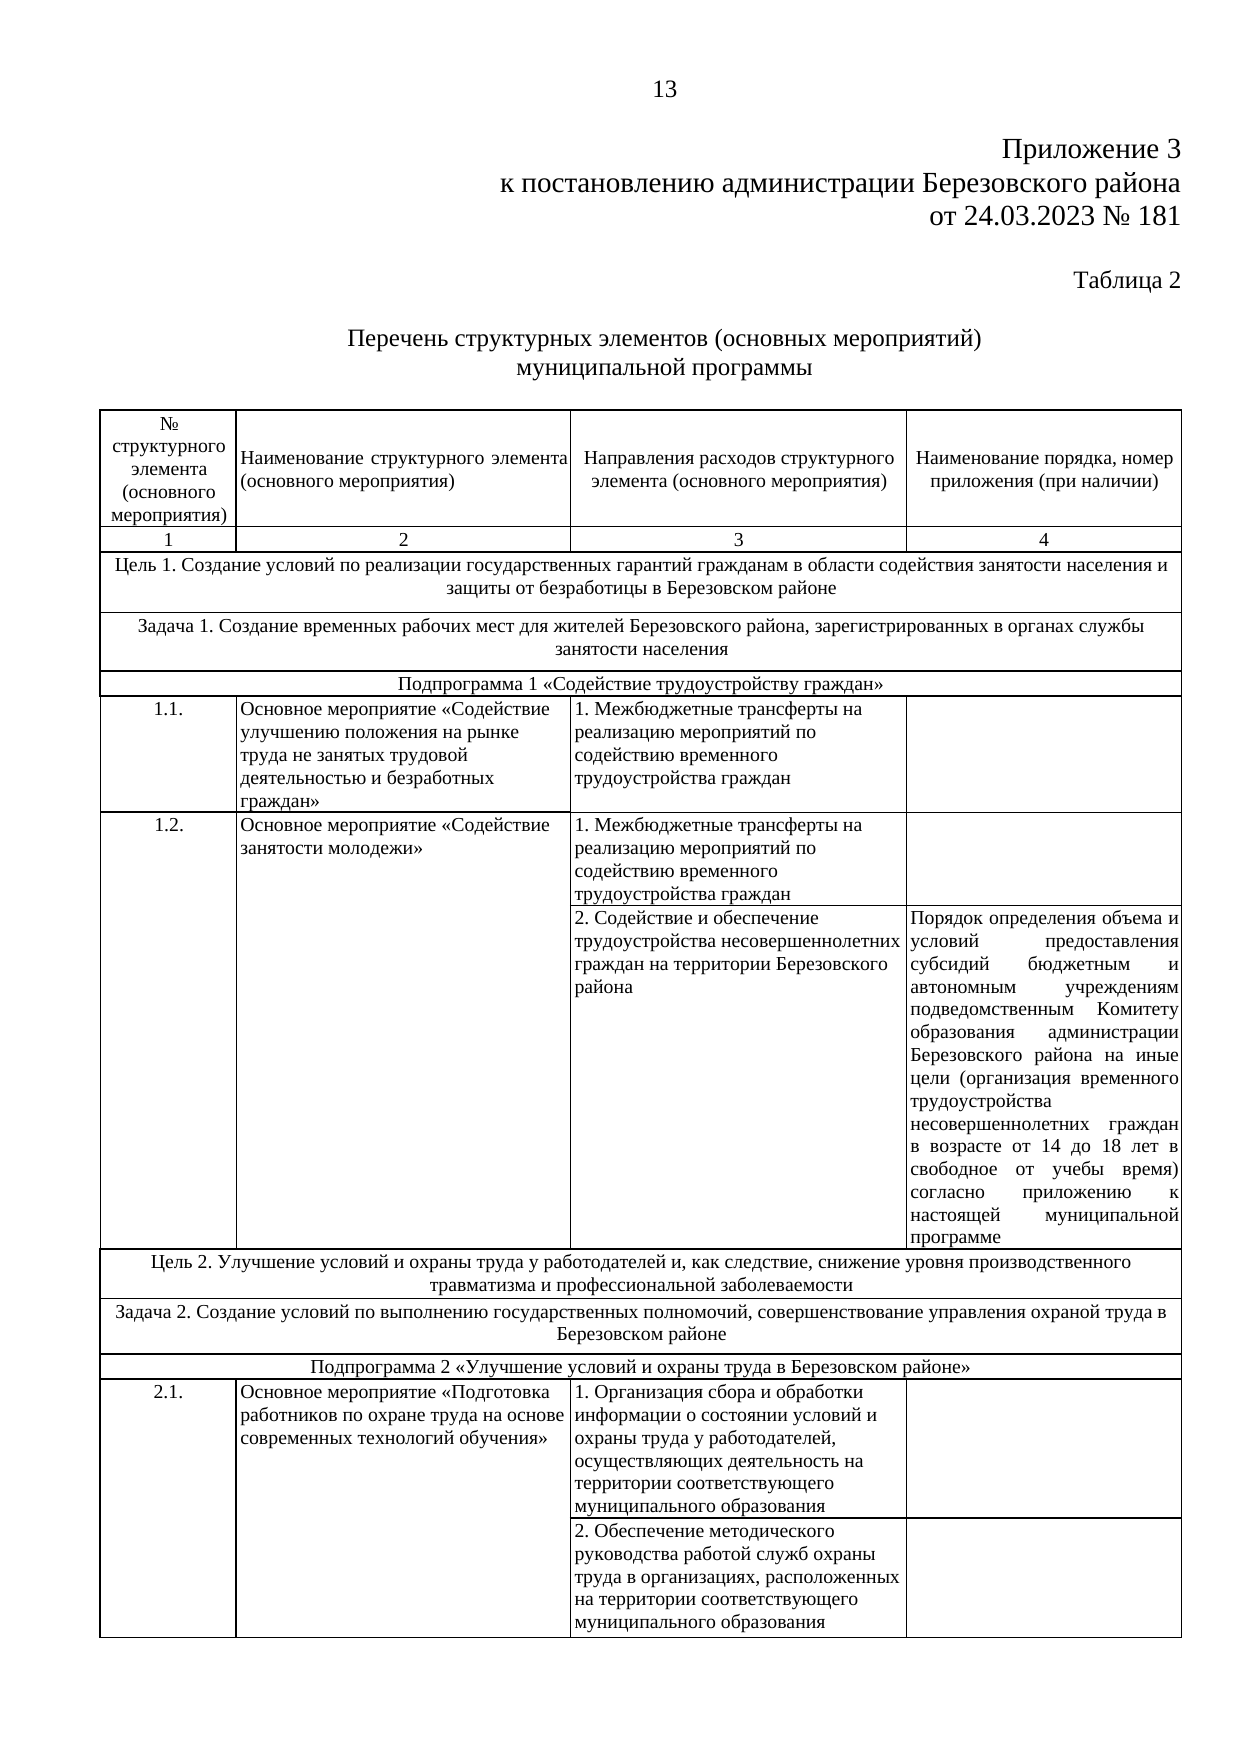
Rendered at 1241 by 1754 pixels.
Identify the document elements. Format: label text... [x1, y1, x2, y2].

table_cell 2.1. [101, 1380, 235, 1637]
table_cell [907, 1380, 1181, 1517]
table_cell 1 [101, 527, 235, 551]
text муниципальной программы [148, 352, 1181, 381]
text Таблица 2 [148, 266, 1181, 294]
table_cell 2. Содействие и обеспечение трудоустройства несовершеннолетних граждан на территории Березовского района [571, 906, 906, 1248]
text к постановлению администрации Березовского района [148, 165, 1181, 198]
table_header Наименование структурного элемента (основного мероприятия) [237, 411, 570, 526]
table_cell 1. Организация сбора и обработки информации о состоянии условий и охраны труда у работодателей, осуществляющих деятельность на территории соответствующего муниципального образования [571, 1380, 906, 1517]
table_cell Задача 2. Создание условий по выполнению государственных полномочий, совершенствование управления охраной труда в Березовском районе [101, 1299, 1181, 1353]
table_cell Цель 2. Улучшение условий и охраны труда у работодателей и, как следствие, снижение уровня производственного травматизма и профессиональной заболеваемости [101, 1250, 1181, 1298]
table_cell Задача 1. Создание временных рабочих мест для жителей Березовского района, зарегистрированных в органах службы занятости населения [101, 613, 1181, 670]
text от 24.03.2023 № 181 [148, 198, 1181, 232]
table_cell [907, 1519, 1181, 1637]
text Приложение 3 [148, 131, 1181, 165]
table_cell [907, 813, 1181, 905]
table_cell Подпрограмма 1 «Содействие трудоустройству граждан» [101, 672, 1181, 695]
table_header Направления расходов структурного элемента (основного мероприятия) [571, 411, 906, 526]
table_cell Порядок определения объема и условий предоставления субсидий бюджетным и автономным учреждениям подведомственным Комитету образования администрации Березовского района на иные цели (организация временного трудоустройства несовершеннолетних граждан в возрасте от 14 до 18 лет в свободное от учебы время) согласно приложению к настоящей муниципальной программе [907, 906, 1181, 1248]
table_cell Подпрограмма 2 «Улучшение условий и охраны труда в Березовском районе» [101, 1355, 1181, 1378]
table_cell Основное мероприятие «Содействие занятости молодежи» [237, 813, 570, 1248]
table_cell 2. Обеспечение методического руководства работой служб охраны труда в организациях, расположенных на территории соответствующего муниципального образования [571, 1519, 906, 1637]
table_cell 1. Межбюджетные трансферты на реализацию мероприятий по содействию временного трудоустройства граждан [571, 813, 906, 905]
table_cell 3 [571, 527, 906, 551]
table_header № структурного элемента (основного мероприятия) [101, 411, 235, 526]
table_header Наименование порядка, номер приложения (при наличии) [907, 411, 1181, 526]
table_cell 4 [907, 527, 1181, 551]
table_cell Цель 1. Создание условий по реализации государственных гарантий гражданам в области содействия занятости населения и защиты от безработицы в Березовском районе [101, 553, 1181, 612]
table_cell 2 [237, 527, 570, 551]
table_cell [907, 697, 1181, 811]
table_cell 1.1. [101, 697, 236, 811]
text Перечень структурных элементов (основных мероприятий) [148, 323, 1181, 352]
table_cell Основное мероприятие «Подготовка работников по охране труда на основе современных технологий обучения» [237, 1380, 570, 1637]
table_cell 1. Межбюджетные трансферты на реализацию мероприятий по содействию временного трудоустройства граждан [571, 697, 906, 811]
table_cell Основное мероприятие «Содействие улучшению положения на рынке труда не занятых трудовой деятельностью и безработных граждан» [237, 697, 570, 811]
table_cell 1.2. [101, 813, 236, 1248]
